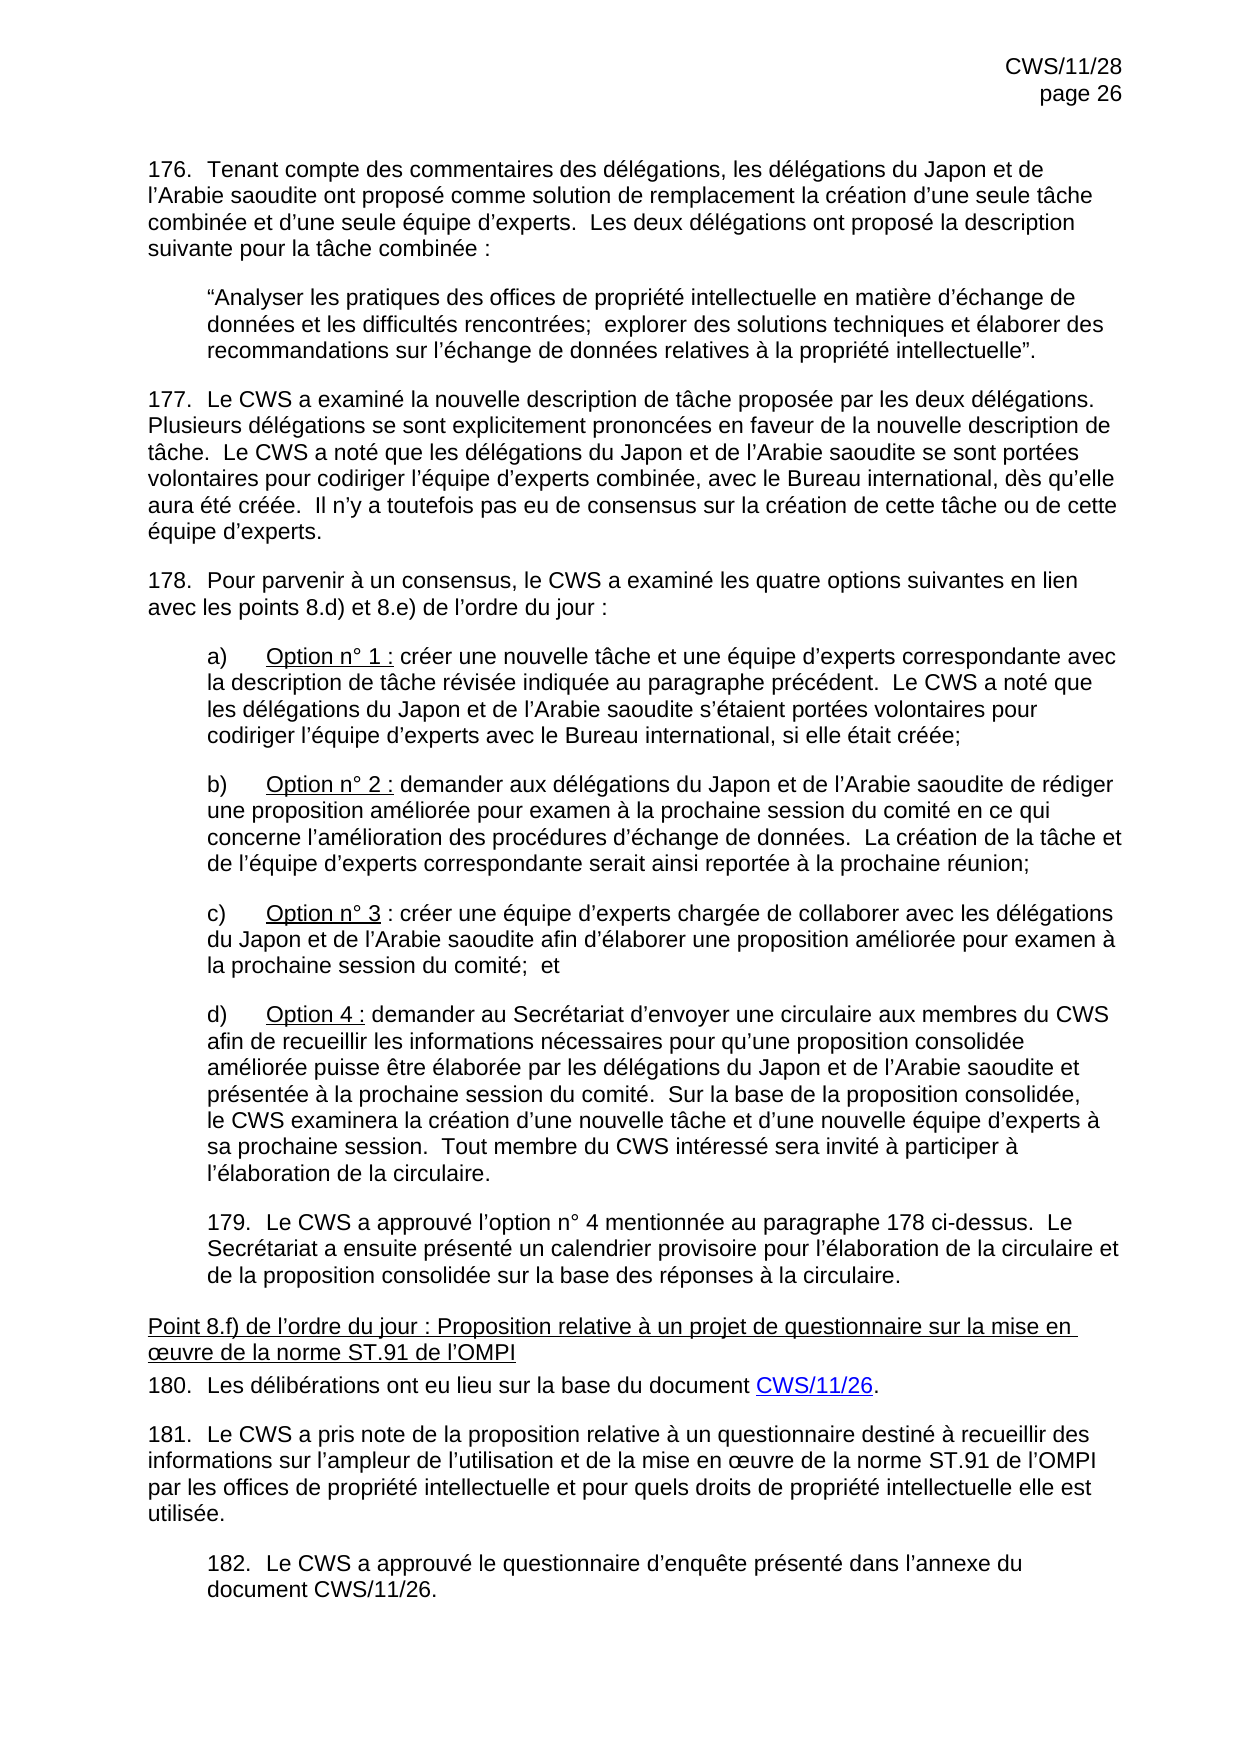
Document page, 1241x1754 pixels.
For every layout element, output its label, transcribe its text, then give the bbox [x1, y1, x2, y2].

text Le CWS a approuvé le questionnaire d’enquête présenté dans l’annexe du document CWS/11/26. [207, 1549, 1122, 1602]
list Option n° 2 : demander aux délégations du Japon et de l’Arabie saoudite de rédiger une proposition améliorée pour examen à la prochaine session du comité en ce qui concerne l’amélioration des procédures d’échange de données. La création de la tâche et de l’équipe d’experts correspondante serait ainsi reportée à la prochaine réunion; [207, 771, 1122, 877]
text Pour parvenir à un consensus, le CWS a examiné les quatre options suivantes en lien avec les points 8.d) et 8.e) de l’ordre du jour : [148, 567, 1122, 620]
text Le CWS a pris note de la proposition relative à un questionnaire destiné à recueillir des informations sur l’ampleur de l’utilisation et de la mise en œuvre de la norme ST.91 de l’OMPI par les offices de propriété intellectuelle et pour quels droits de propriété intellectuelle elle est utilisée. [148, 1421, 1122, 1527]
subtitle Point 8.f) de l’ordre du jour : Proposition relative à un projet de questionnaire sur la mise en œuvre de la norme ST.91 de l’OMPI [148, 1313, 1122, 1366]
text Tenant compte des commentaires des délégations, les délégations du Japon et de l’Arabie saoudite ont proposé comme solution de remplacement la création d’une seule tâche combinée et d’une seule équipe d’experts. Les deux délégations ont proposé la description suivante pour la tâche combinée : [148, 156, 1122, 261]
list Option n° 3 : créer une équipe d’experts chargée de collaborer avec les délégations du Japon et de l’Arabie saoudite afin d’élaborer une proposition améliorée pour examen à la prochaine session du comité; et [207, 899, 1122, 978]
list Option 4 : demander au Secrétariat d’envoyer une circulaire aux membres du CWS afin de recueillir les informations nécessaires pour qu’une proposition consolidée améliorée puisse être élaborée par les délégations du Japon et de l’Arabie saoudite et présentée à la prochaine session du comité. Sur la base de la proposition consolidée, le CWS examinera la création d’une nouvelle tâche et d’une nouvelle équipe d’experts à sa prochaine session. Tout membre du CWS intéressé sera invité à participer à l’élaboration de la circulaire. [207, 1001, 1122, 1186]
text Le CWS a approuvé l’option n° 4 mentionnée au paragraphe 178 ci-dessus. Le Secrétariat a ensuite présenté un calendrier provisoire pour l’élaboration de la circulaire et de la proposition consolidée sur la base des réponses à la circulaire. [207, 1209, 1122, 1288]
text Le CWS a examiné la nouvelle description de tâche proposée par les deux délégations. Plusieurs délégations se sont explicitement prononcées en faveur de la nouvelle description de tâche. Le CWS a noté que les délégations du Japon et de l’Arabie saoudite se sont portées volontaires pour codiriger l’équipe d’experts combinée, avec le Bureau international, dès qu’elle aura été créée. Il n’y a toutefois pas eu de consensus sur la création de cette tâche ou de cette équipe d’experts. [148, 386, 1122, 544]
list Option n° 1 : créer une nouvelle tâche et une équipe d’experts correspondante avec la description de tâche révisée indiquée au paragraphe précédent. Le CWS a noté que les délégations du Japon et de l’Arabie saoudite s’étaient portées volontaires pour codiriger l’équipe d’experts avec le Bureau international, si elle était créée; [207, 643, 1122, 748]
text Les délibérations ont eu lieu sur la base du document CWS/11/26. [148, 1372, 1122, 1398]
list “Analyser les pratiques des offices de propriété intellectuelle en matière d’échange de données et les difficultés rencontrées; explorer des solutions techniques et élaborer des recommandations sur l’échange de données relatives à la propriété intellectuelle”. [207, 284, 1122, 363]
